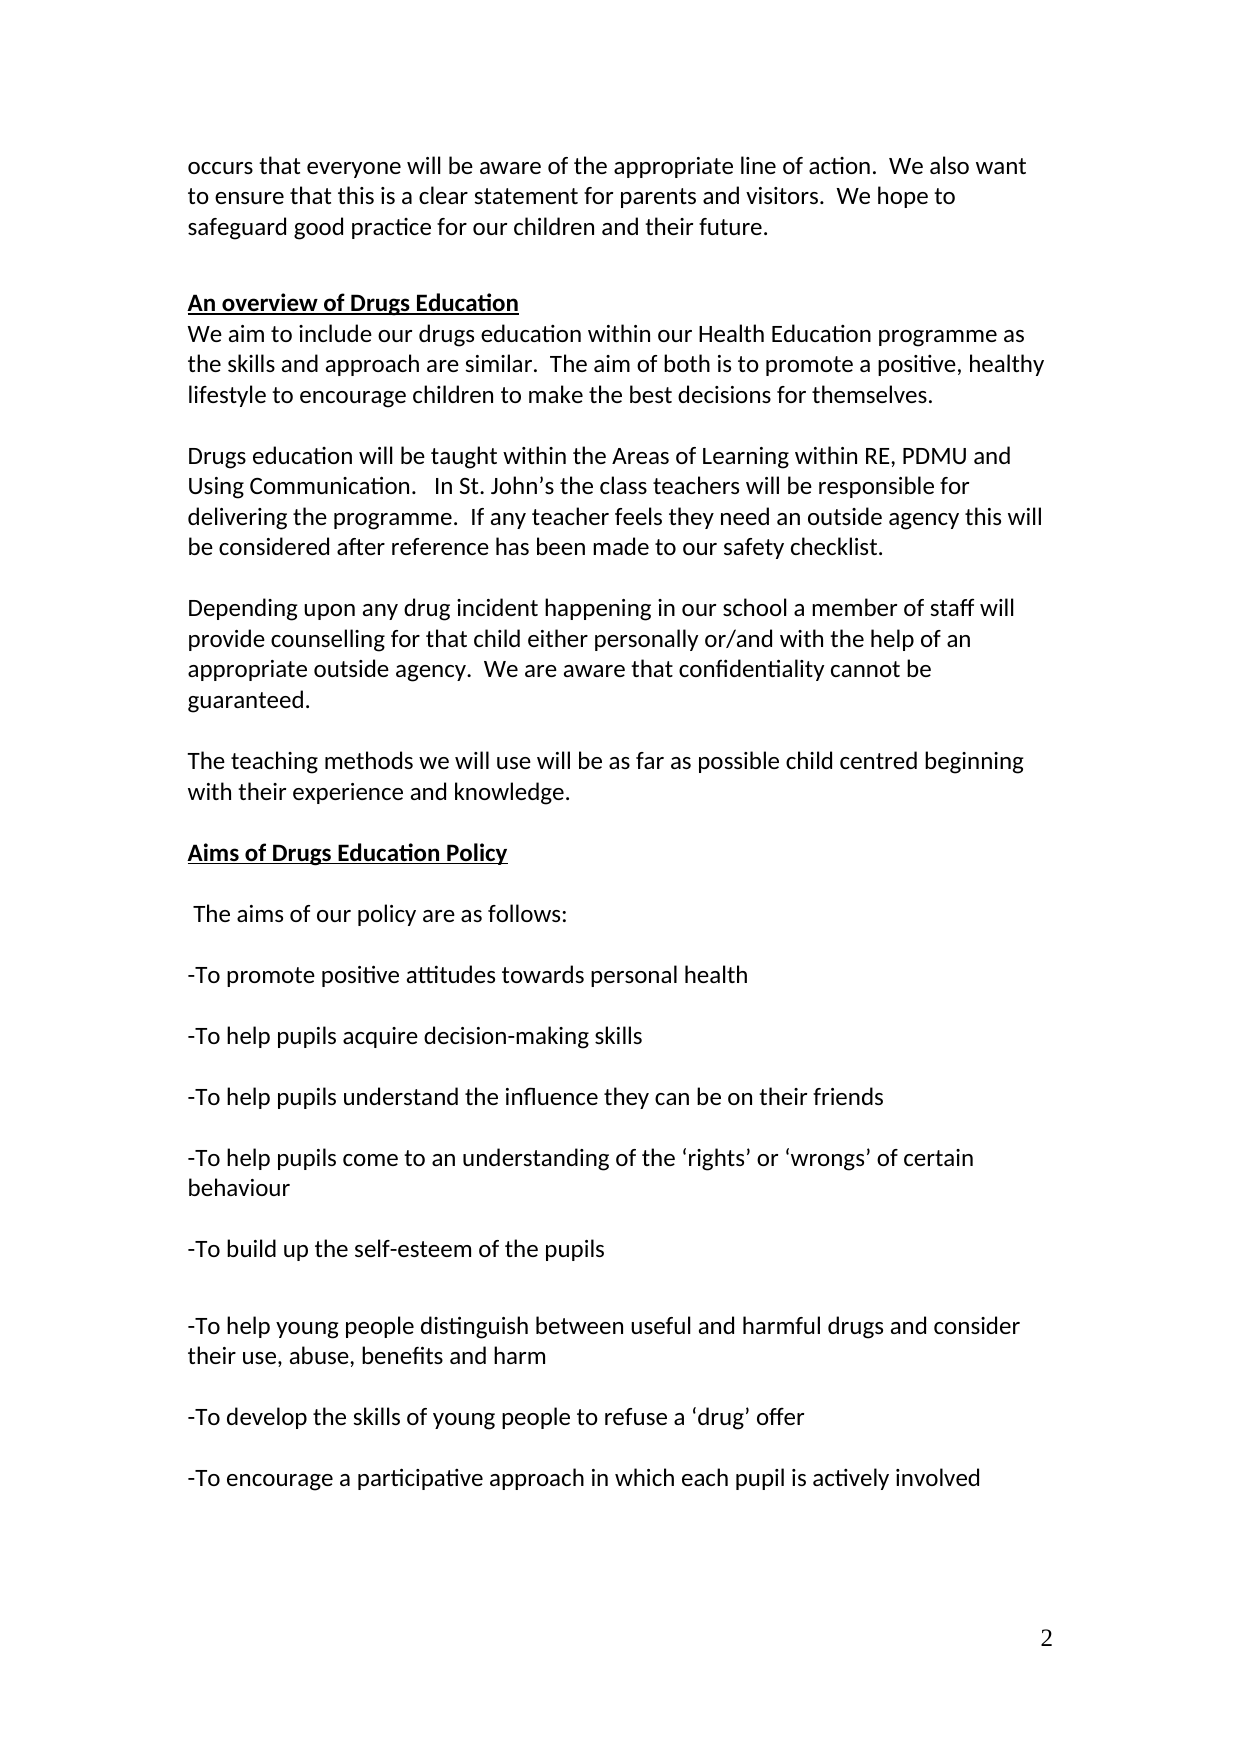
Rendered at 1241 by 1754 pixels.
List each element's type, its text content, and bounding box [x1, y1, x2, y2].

text -To build up the self-esteem of the pupils [187, 1233, 1053, 1264]
text -To help pupils understand the influence they can be on their friends [187, 1081, 1053, 1111]
subtitle An overview of Drugs Education [187, 287, 1053, 318]
text Drugs education will be taught within the Areas of Learning within RE, PDMU and Using Communication. In St. John’s the class teachers will be responsible for delivering the programme. If any teacher feels they need an outside agency this will be considered after reference has been made to our safety checklist. [187, 440, 1053, 562]
subtitle Aims of Drugs Education Policy [187, 837, 1053, 867]
text The aims of our policy are as follows: [187, 898, 1053, 928]
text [187, 150, 1053, 242]
text -To promote positive attitudes towards personal health [187, 928, 1053, 989]
text -To encourage a participative approach in which each pupil is actively involved [187, 1462, 1053, 1493]
text -To help pupils come to an understanding of the ‘rights’ or ‘wrongs’ of certain behaviour [187, 1142, 1053, 1203]
text -To help pupils acquire decision-making skills [187, 1020, 1053, 1050]
text Depending upon any drug incident happening in our school a member of staff will provide counselling for that child either personally or/and with the help of an appropriate outside agency. We are aware that confidentiality cannot be guaranteed. [187, 593, 1053, 715]
text The teaching methods we will use will be as far as possible child centred beginning with their experience and knowledge. [187, 745, 1053, 806]
text -To help young people distinguish between useful and harmful drugs and consider their use, abuse, benefits and harm [187, 1310, 1053, 1371]
text We aim to include our drugs education within our Health Education programme as the skills and approach are similar. The aim of both is to promote a positive, healthy lifestyle to encourage children to make the best decisions for themselves. [187, 318, 1053, 409]
text -To develop the skills of young people to refuse a ‘drug’ offer [187, 1401, 1053, 1432]
